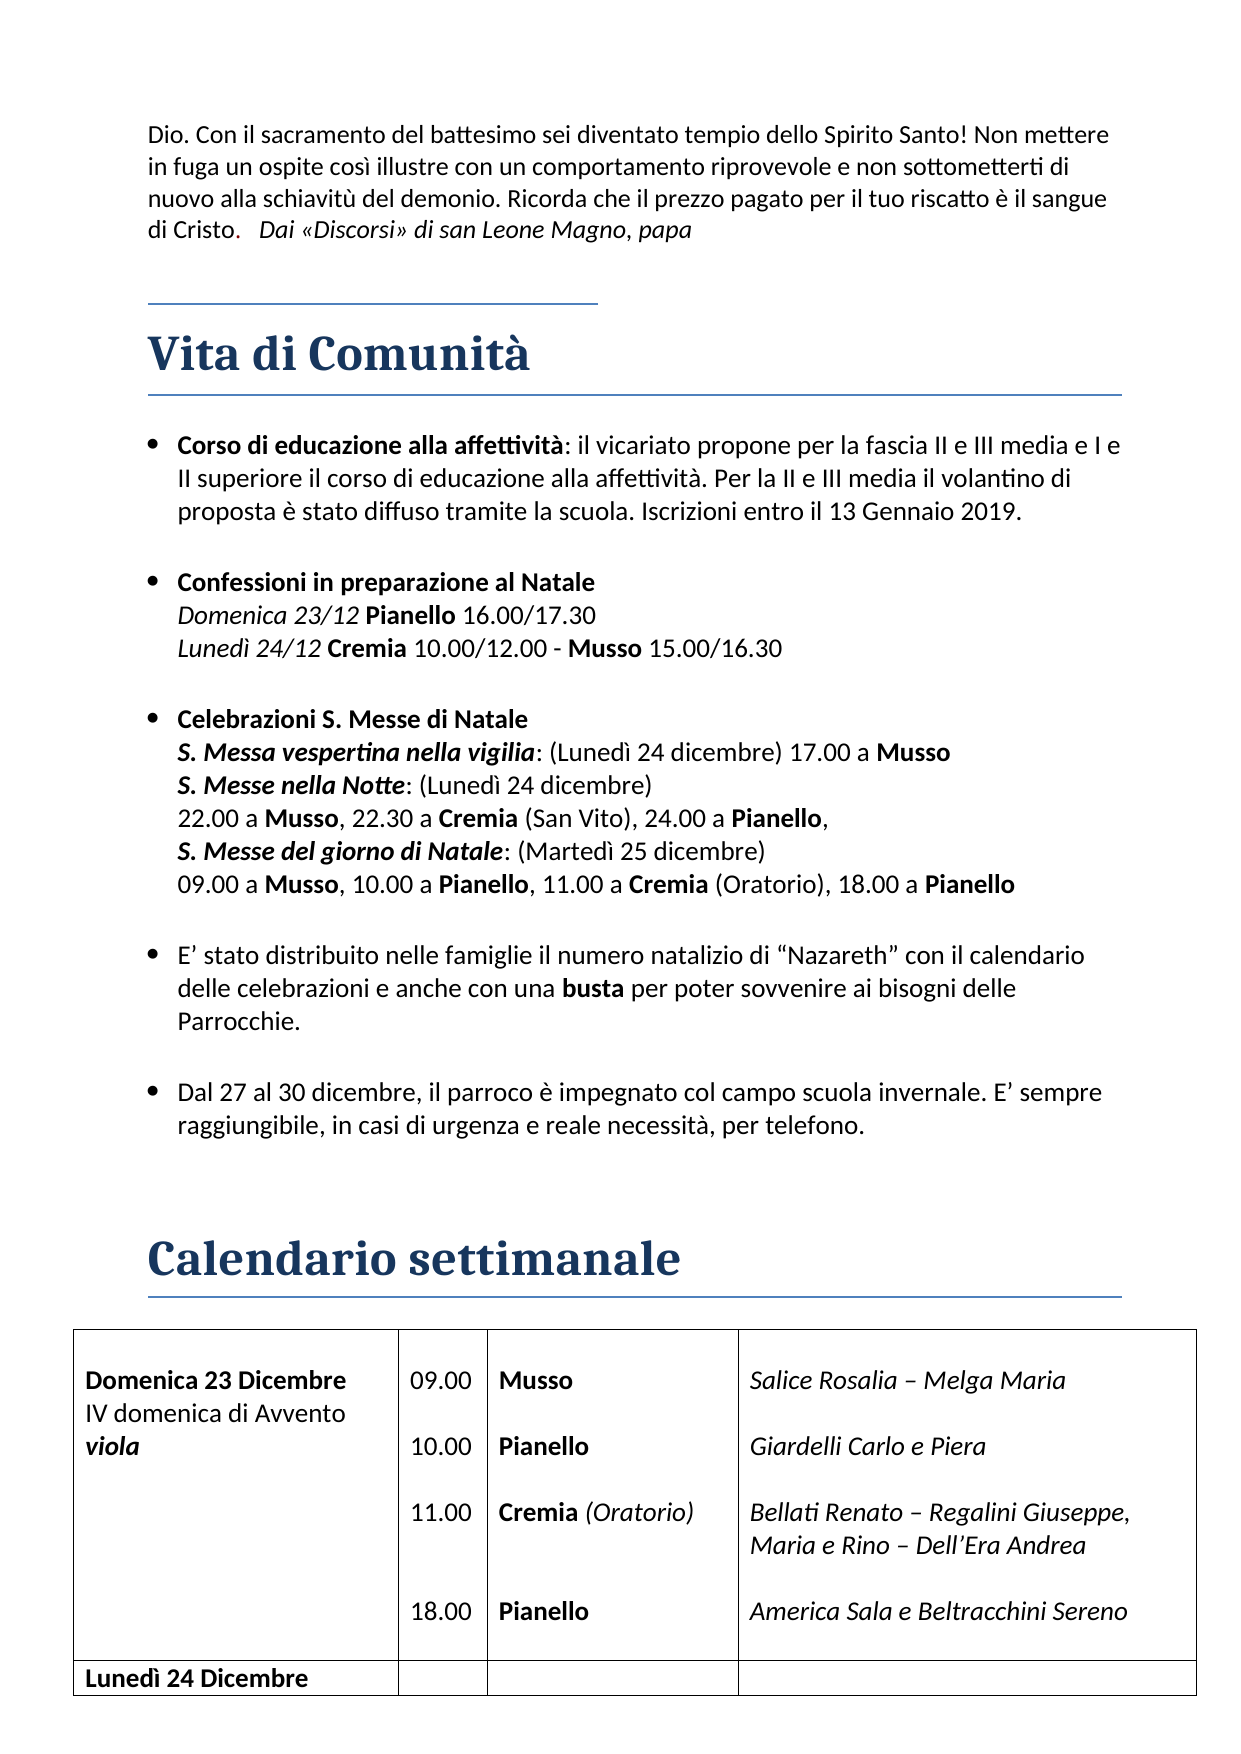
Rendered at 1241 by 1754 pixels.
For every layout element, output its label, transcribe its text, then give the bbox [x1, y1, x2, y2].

title Calendario settimanale [148, 1230, 1122, 1296]
list Corso di educazione alla affettività: il vicariato propone per la fascia II e III media e I e II superiore il corso di educazione alla affettività. Per la II e III media il volantino di proposta è stato diffuso tramite la scuola. Iscrizioni entro il 13 Gennaio 2019. [148, 428, 1122, 527]
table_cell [739, 1661, 1196, 1694]
table_header Musso Pianello Cremia (Oratorio) Pianello [488, 1330, 738, 1660]
list Celebrazioni S. Messe di Natale S. Messa vespertina nella vigilia: (Lunedì 24 dicembre) 17.00 a Musso S. Messe nella Notte: (Lunedì 24 dicembre) 22.00 a Musso, 22.30 a Cremia (San Vito), 24.00 a Pianello, S. Messe del giorno di Natale: (Martedì 25 dicembre) 09.00 a Musso, 10.00 a Pianello, 11.00 a Cremia (Oratorio), 18.00 a Pianello [148, 702, 1122, 901]
table_header 09.00 10.00 11.00 18.00 [399, 1330, 487, 1660]
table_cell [74, 1661, 398, 1694]
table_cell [399, 1661, 487, 1694]
list Dal 27 al 30 dicembre, il parroco è impegnato col campo scuola invernale. E’ sempre raggiungibile, in casi di urgenza e reale necessità, per telefono. [148, 1075, 1122, 1141]
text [148, 118, 1122, 246]
list E’ stato distribuito nelle famiglie il numero natalizio di “Nazareth” con il calendario delle celebrazioni e anche con una busta per poter sovvenire ai bisogni delle Parrocchie. [148, 938, 1122, 1037]
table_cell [488, 1661, 738, 1694]
table_header Domenica 23 Dicembre IV domenica di Avvento viola [74, 1330, 398, 1660]
list Vita di Comunità [148, 326, 1122, 394]
table_header Salice Rosalia – Melga Maria Giardelli Carlo e Piera Bellati Renato – Regalini Giuseppe, Maria e Rino – Dell’Era Andrea America Sala e Beltracchini Sereno [739, 1330, 1196, 1660]
list Confessioni in preparazione al Natale Domenica 23/12 Pianello 16.00/17.30 Lunedì 24/12 Cremia 10.00/12.00 - Musso 15.00/16.30 [148, 565, 1122, 664]
